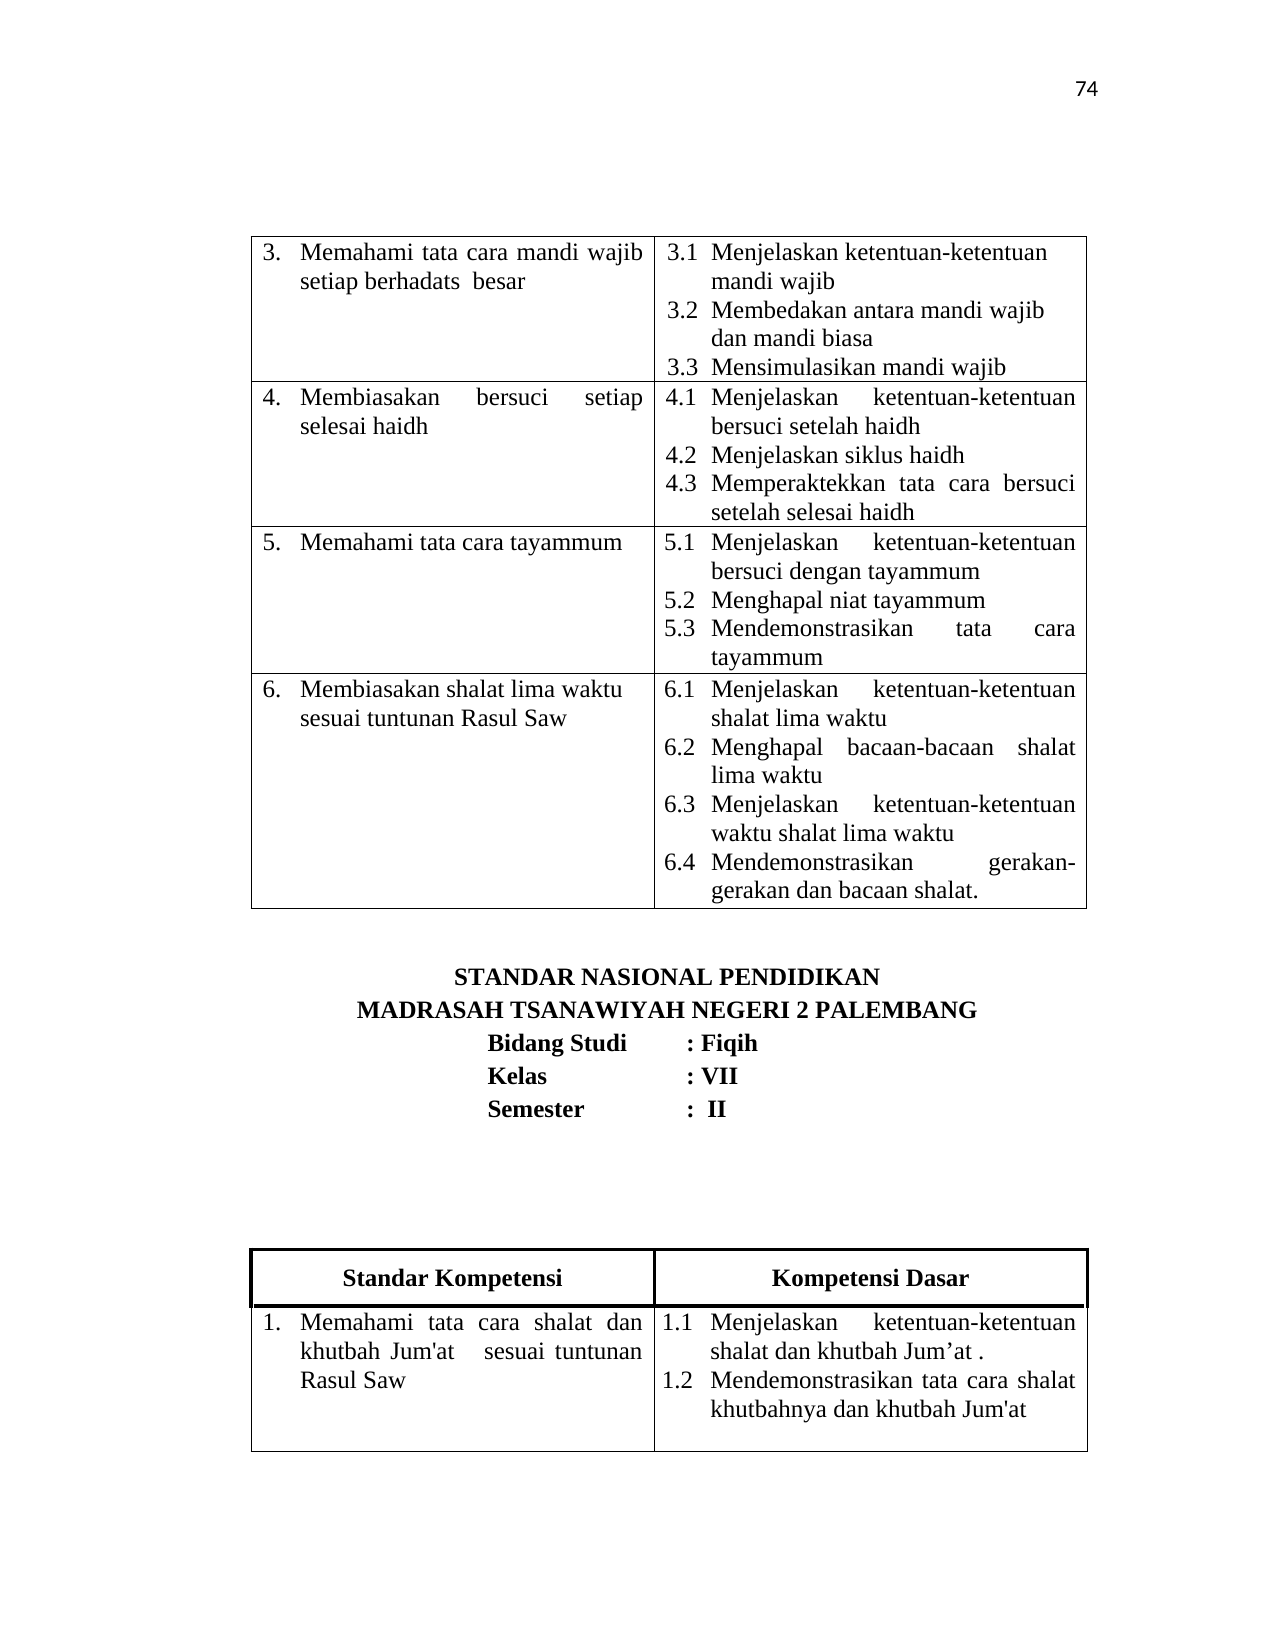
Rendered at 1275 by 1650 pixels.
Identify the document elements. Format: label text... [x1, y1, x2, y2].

table_cell Membiasakan bersuci setiap selesai haidh [252, 382, 654, 526]
table_cell Menjelaskan ketentuan-ketentuan bersuci setelah haidh Menjelaskan siklus haidh Memperaktekkan tata cara bersuci setelah selesai haidh [655, 382, 1086, 526]
table_cell Menjelaskan ketentuan-ketentuan shalat lima waktu Menghapal bacaan-bacaan shalat lima waktu Menjelaskan ketentuan-ketentuan waktu shalat lima waktu Mendemonstrasikan gerakan-gerakan dan bacaan shalat. [655, 674, 1086, 907]
table_cell Menjelaskan ketentuan-ketentuan bersuci dengan tayammum Menghapal niat tayammum Mendemonstrasikan tata cara tayammum [655, 527, 1086, 673]
text STANDAR NASIONAL PENDIDIKAN [236, 962, 1098, 991]
table_header Standar Kompetensi [253, 1251, 653, 1304]
table_cell Memahami tata cara tayammum [252, 527, 654, 673]
text Semester : II [487, 1094, 1098, 1123]
table_cell Memahami tata cara mandi wajib setiap berhadats besar [252, 237, 654, 381]
table_cell Menjelaskan ketentuan-ketentuan shalat dan khutbah Jum’at . Mendemonstrasikan tata cara shalat khutbahnya dan khutbah Jum'at [655, 1304, 1087, 1451]
table_cell Membiasakan shalat lima waktu sesuai tuntunan Rasul Saw [252, 674, 654, 907]
text Kelas : VII [487, 1061, 1098, 1090]
table_cell Menjelaskan ketentuan-ketentuan mandi wajib Membedakan antara mandi wajib dan mandi biasa Mensimulasikan mandi wajib [655, 237, 1086, 381]
text Bidang Studi : Fiqih [487, 1028, 1098, 1057]
text MADRASAH TSANAWIYAH NEGERI 2 PALEMBANG [236, 995, 1098, 1024]
table_header Kompetensi Dasar [656, 1251, 1086, 1304]
table_cell Memahami tata cara shalat dan khutbah Jum'at sesuai tuntunan Rasul Saw [252, 1305, 654, 1451]
